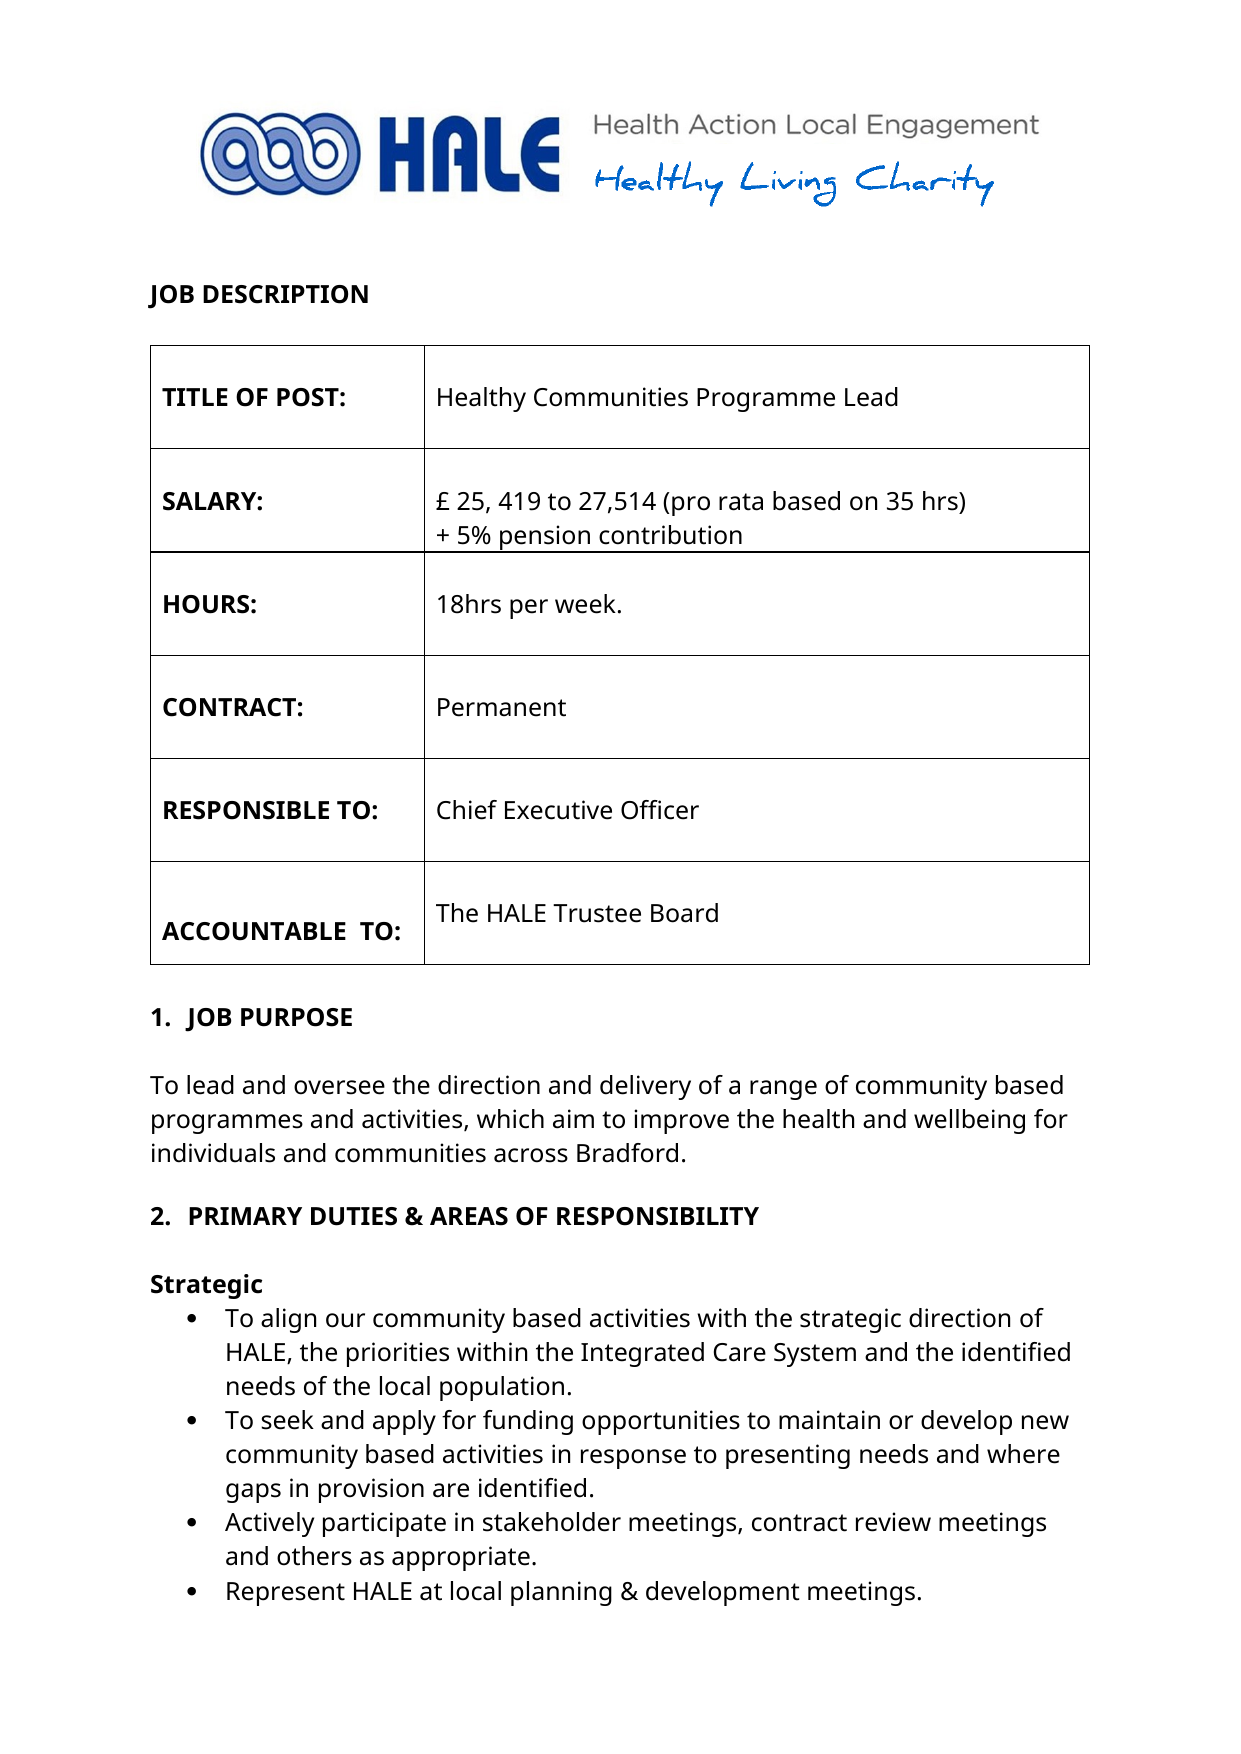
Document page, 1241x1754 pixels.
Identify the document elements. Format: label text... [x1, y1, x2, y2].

table_cell ACCOUNTABLE TO: [151, 862, 424, 964]
list To seek and apply for funding opportunities to maintain or develop new community based activities in response to presenting needs and where gaps in provision are identified. [187, 1403, 1090, 1505]
list Actively participate in stakeholder meetings, contract review meetings and others as appropriate. [187, 1505, 1090, 1573]
table_cell Permanent [425, 656, 1089, 758]
table_cell RESPONSIBLE TO: [151, 759, 424, 861]
text Strategic [150, 1267, 1090, 1301]
text To lead and oversee the direction and delivery of a range of community based programmes and activities, which aim to improve the health and wellbeing for individuals and communities across Bradford. [150, 1067, 1090, 1170]
table_cell CONTRACT: [151, 656, 424, 758]
table_cell SALARY: [151, 449, 424, 551]
picture [150, 73, 1091, 243]
list JOB PURPOSE [150, 999, 1090, 1033]
text JOB DESCRIPTION [150, 277, 1090, 311]
list To align our community based activities with the strategic direction of HALE, the priorities within the Integrated Care System and the identified needs of the local population. [187, 1301, 1090, 1403]
table_header Healthy Communities Programme Lead [425, 346, 1089, 448]
table_cell 18hrs per week. [425, 553, 1089, 654]
list PRIMARY DUTIES & AREAS OF RESPONSIBILITY [150, 1198, 1090, 1232]
table_cell Chief Executive Officer [425, 759, 1089, 861]
table_header TITLE OF POST: [151, 346, 424, 448]
table_cell HOURS: [151, 553, 424, 654]
table_cell £ 25, 419 to 27,514 (pro rata based on 35 hrs) + 5% pension contribution [425, 449, 1089, 551]
list Represent HALE at local planning & development meetings. [187, 1573, 1090, 1607]
table_cell The HALE Trustee Board [425, 862, 1089, 964]
